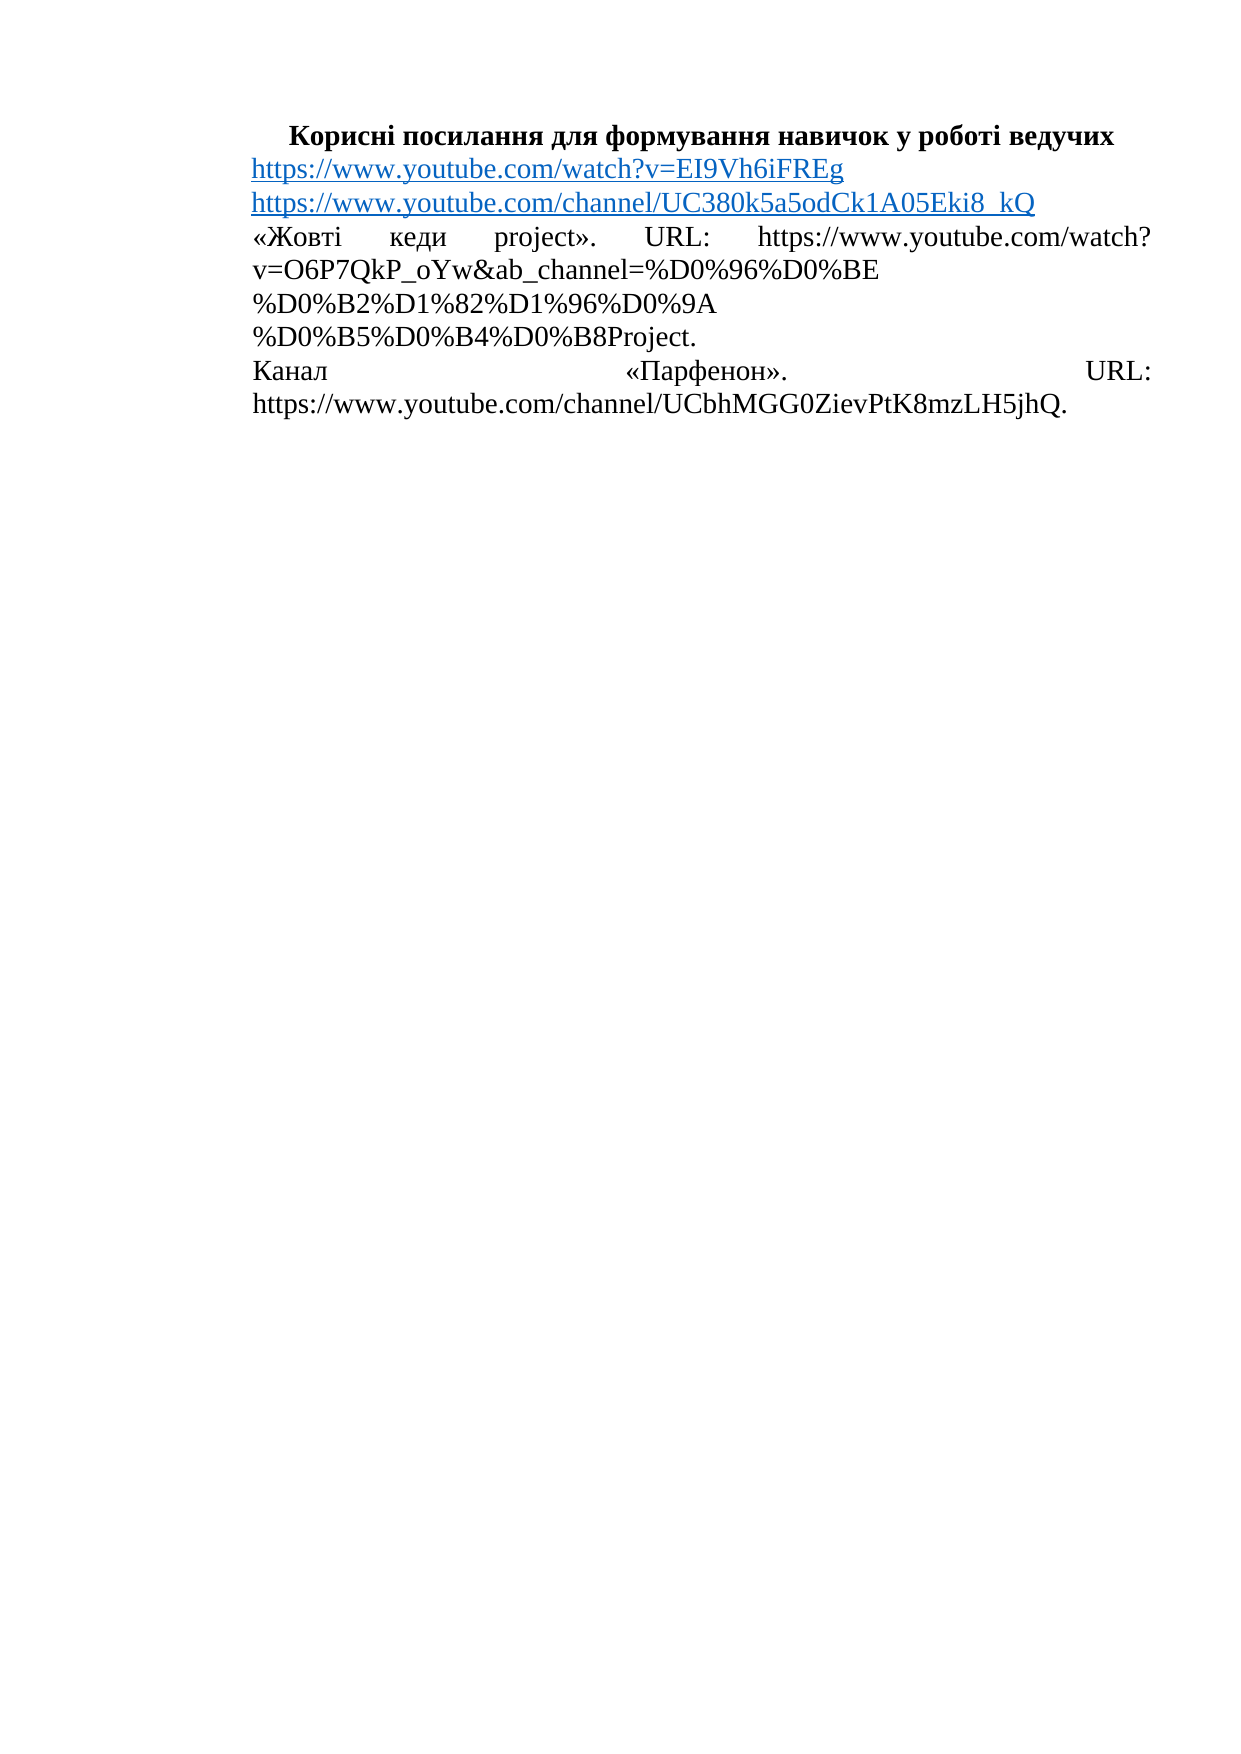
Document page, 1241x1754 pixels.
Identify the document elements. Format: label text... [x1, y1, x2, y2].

text https://www.youtube.com/watch?v=EI9Vh6iFREg [177, 152, 1152, 185]
text Канал «Парфенон». URL: https://www.youtube.com/channel/UCbhMGG0ZievPtK8mzLH5jhQ. [1068, 353, 1152, 420]
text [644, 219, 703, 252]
text https://www.youtube.com/channel/UC380k5a5odCk1A05Eki8_kQ [177, 185, 1152, 219]
text «Жовті кеди project». URL: https://www.youtube.com/watch?v=O6P7QkP_oYw&ab_channel=%D0%96%D0%BE%D0%B2%D1%82%D1%96%D0%9A%D0%B5%D0%B4%D0%B8Project. [697, 252, 1152, 353]
text Корисні посилання для формування навичок у роботі ведучих [177, 118, 1152, 152]
